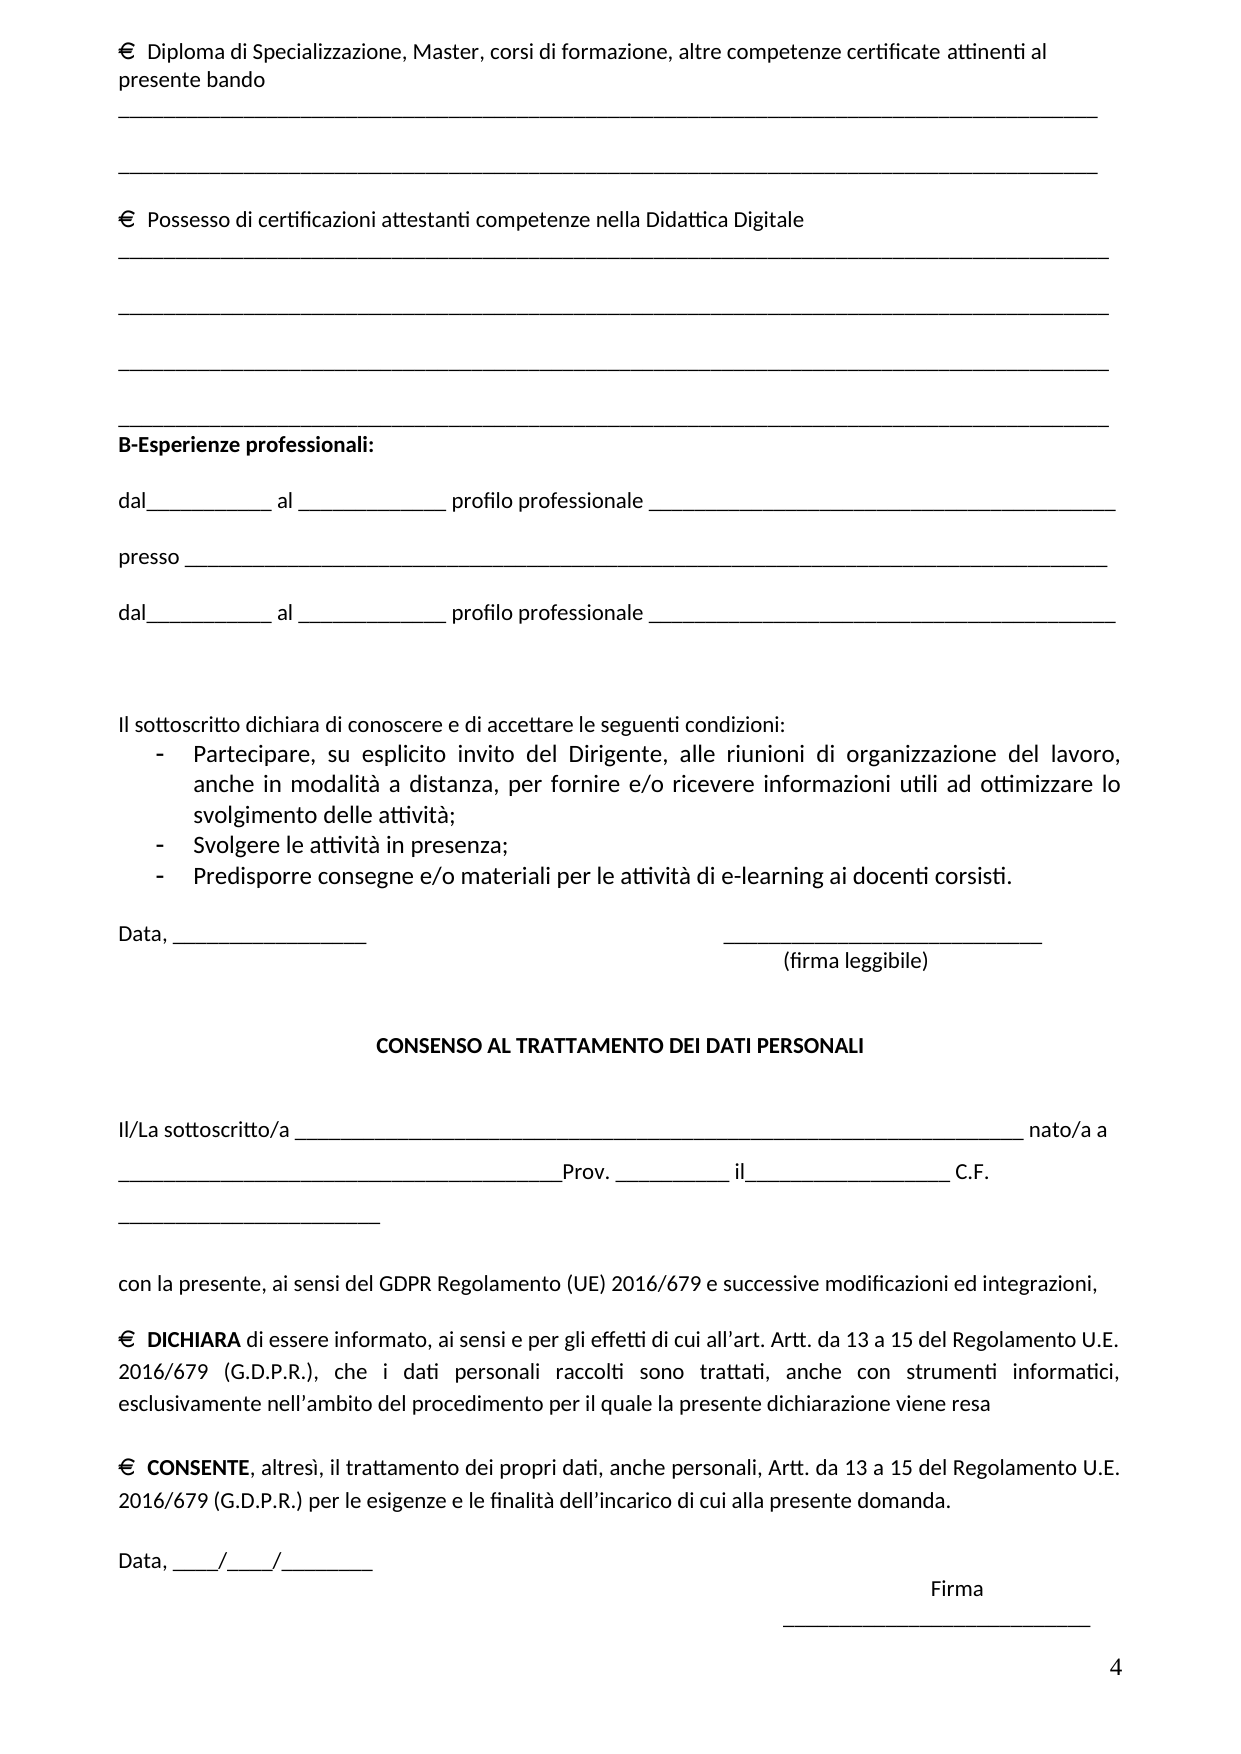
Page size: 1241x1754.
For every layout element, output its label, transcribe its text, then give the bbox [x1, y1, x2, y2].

text Firma [857, 1574, 1122, 1602]
text Data, ____/____/________ [118, 1546, 1122, 1574]
text DICHIARA di essere informato, ai sensi e per gli effetti di cui all’art. Artt. da 13 a 15 del Regolamento U.E. 2016/679 (G.D.P.R.), che i dati personali raccolti sono trattati, anche con strumenti informatici, esclusivamente nell’ambito del procedimento per il quale la presente dichiarazione viene resa [118, 1325, 1122, 1417]
text presso _________________________________________________________________________________ [118, 542, 1122, 570]
list Partecipare, su esplicito invito del Dirigente, alle riunioni di organizzazione del lavoro, anche in modalità a distanza, per fornire e/o ricevere informazioni utili ad ottimizzare lo svolgimento delle attività; [156, 738, 1122, 829]
text _______________________________________________________________________________________ [118, 346, 1122, 374]
text Il sottoscritto dichiara di conoscere e di accettare le seguenti condizioni: [118, 710, 1122, 738]
text _______________________________________________________________________________________ [118, 402, 1122, 430]
text _______________________________________________________________________________________ [118, 234, 1122, 262]
text CONSENTE, altresì, il trattamento dei propri dati, anche personali, Artt. da 13 a 15 del Regolamento U.E. 2016/679 (G.D.P.R.) per le esigenze e le finalità dell’incarico di cui alla presente domanda. [118, 1453, 1122, 1514]
text _______________________________________________________________________________________ [118, 290, 1122, 318]
text ______________________________________________________________________________________ [118, 93, 1122, 122]
text ___________________________ [783, 1602, 1122, 1630]
text ______________________________________________________________________________________ [118, 149, 1122, 178]
text Il/La sottoscritto/a ________________________________________________________________ nato/a a _______________________________________Prov. __________ il__________________ C.F. _______________________ [118, 1115, 1122, 1227]
text dal___________ al _____________ profilo professionale _________________________________________ [118, 598, 1122, 626]
text dal___________ al _____________ profilo professionale _________________________________________ [118, 486, 1122, 514]
text CONSENSO AL TRATTAMENTO DEI DATI PERSONALI [118, 1031, 1122, 1059]
list Predisporre consegne e/o materiali per le attività di e-learning ai docenti corsisti. [156, 860, 1122, 891]
text Possesso di certificazioni attestanti competenze nella Didattica Digitale [118, 206, 1122, 234]
list Svolgere le attività in presenza; [156, 829, 1122, 860]
text Diploma di Specializzazione, Master, corsi di formazione, altre competenze certificate attinenti al presente bando [118, 37, 1122, 93]
text con la presente, ai sensi del GDPR Regolamento (UE) 2016/679 e successive modificazioni ed integrazioni, [118, 1269, 1122, 1297]
text (firma leggibile) [709, 947, 1122, 975]
text Data, _________________ ____________________________ [118, 919, 1122, 947]
text B-Esperienze professionali: [118, 430, 1122, 458]
